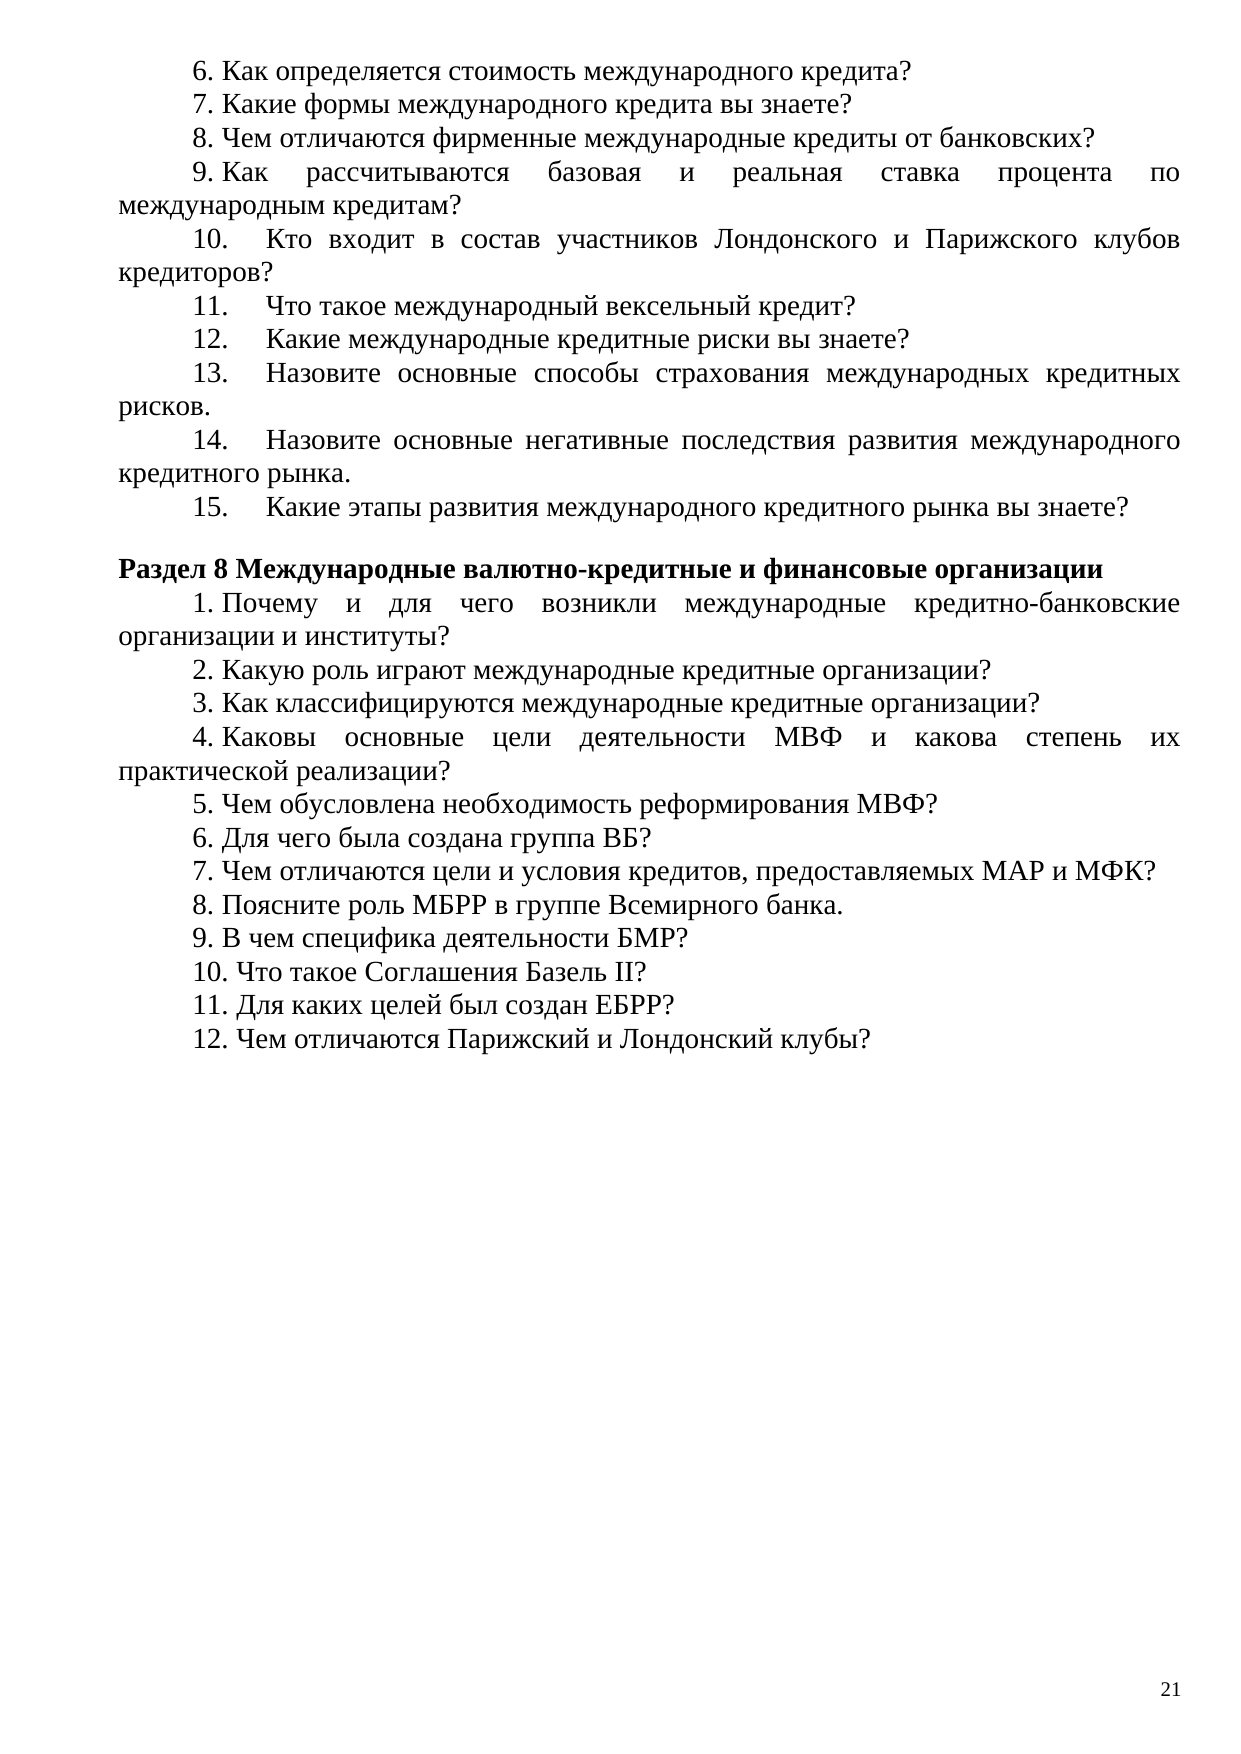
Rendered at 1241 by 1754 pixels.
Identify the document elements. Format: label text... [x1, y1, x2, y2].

list Как рассчитываются базовая и реальная ставка процента по международным кредитам? [118, 154, 1181, 221]
text Раздел 8 Международные валютно-кредитные и финансовые организации [118, 551, 1181, 585]
list Какие этапы развития международного кредитного рынка вы знаете? [118, 489, 1181, 523]
list Что такое международный вексельный кредит? [118, 288, 1181, 321]
list Чем отличаются цели и условия кредитов, предоставляемых МАР и МФК? [118, 853, 1181, 887]
list Поясните роль МБРР в группе Всемирного банка. [118, 887, 1181, 920]
list Кто входит в состав участников Лондонского и Парижского клубов кредиторов? [118, 221, 1181, 288]
list Назовите основные способы страхования международных кредитных рисков. [118, 355, 1181, 422]
list Какую роль играют международные кредитные организации? [118, 652, 1181, 686]
list Как классифицируются международные кредитные организации? [118, 686, 1181, 719]
list Чем отличаются Парижский и Лондонский клубы? [118, 1021, 1181, 1054]
list Назовите основные негативные последствия развития международного кредитного рынка. [118, 422, 1181, 489]
list Какие международные кредитные риски вы знаете? [118, 321, 1181, 355]
list Каковы основные цели деятельности МВФ и какова степень их практической реализации? [118, 719, 1181, 786]
list Что такое Соглашения Базель II? [118, 954, 1181, 987]
list Чем отличаются фирменные международные кредиты от банковских? [118, 120, 1181, 154]
list Чем обусловлена необходимость реформирования МВФ? [118, 786, 1181, 820]
list Для каких целей был создан ЕБРР? [118, 987, 1181, 1021]
list Для чего была создана группа ВБ? [118, 820, 1181, 853]
list Почему и для чего возникли международные кредитно-банковские организации и институты? [118, 585, 1181, 652]
list Как определяется стоимость международного кредита? [118, 53, 1181, 87]
list Какие формы международного кредита вы знаете? [118, 87, 1181, 120]
list В чем специфика деятельности БМР? [118, 920, 1181, 954]
